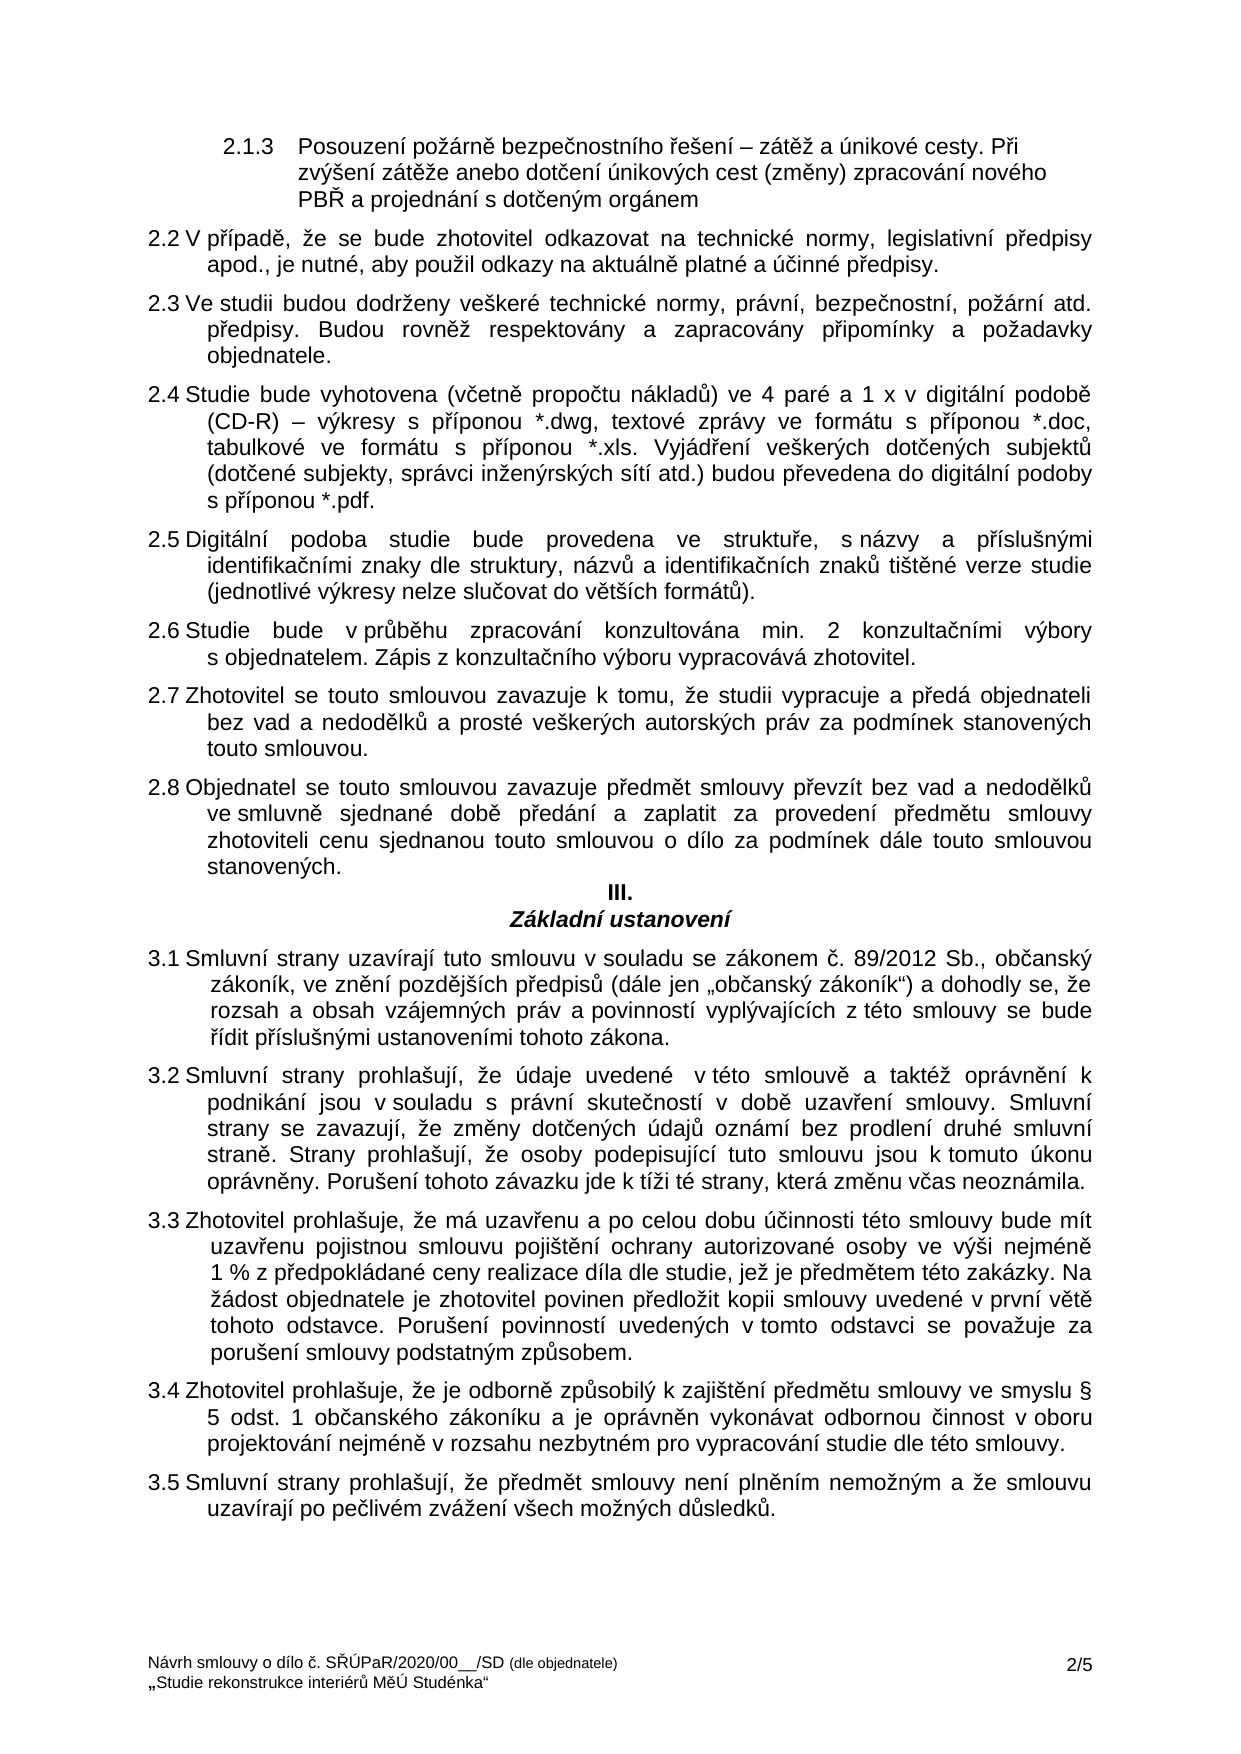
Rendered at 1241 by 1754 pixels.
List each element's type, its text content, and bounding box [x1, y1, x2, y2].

list Zhotovitel prohlašuje, že má uzavřenu a po celou dobu účinnosti této smlouvy bude mít uzavřenu pojistnou smlouvu pojištění ochrany autorizované osoby ve výši nejméně 1 % z předpokládané ceny realizace díla dle studie, jež je předmětem této zakázky. Na žádost objednatele je zhotovitel povinen předložit kopii smlouvy uvedené v první větě tohoto odstavce. Porušení povinností uvedených v tomto odstavci se považuje za porušení smlouvy podstatným způsobem. [148, 1207, 1092, 1365]
list Ve studii budou dodrženy veškeré technické normy, právní, bezpečnostní, požární atd. předpisy. Budou rovněž respektovány a zapracovány připomínky a požadavky objednatele. [148, 290, 1092, 369]
list Smluvní strany prohlašují, že předmět smlouvy není plněním nemožným a že smlouvu uzavírají po pečlivém zvážení všech možných důsledků. [148, 1469, 1092, 1522]
text Základní ustanovení [148, 906, 1092, 932]
list Zhotovitel se touto smlouvou zavazuje k tomu, že studii vypracuje a předá objednateli bez vad a nedodělků a prosté veškerých autorských práv za podmínek stanovených touto smlouvou. [148, 682, 1092, 761]
list Studie bude v průběhu zpracování konzultována min. 2 konzultačními výbory s objednatelem. Zápis z konzultačního výboru vypracovává zhotovitel. [148, 617, 1092, 670]
list Objednatel se touto smlouvou zavazuje předmět smlouvy převzít bez vad a nedodělků ve smluvně sjednané době předání a zaplatit za provedení předmětu smlouvy zhotoviteli cenu sjednanou touto smlouvou o dílo za podmínek dále touto smlouvou stanovených. [148, 774, 1092, 879]
list Smluvní strany prohlašují, že údaje uvedené v této smlouvě a taktéž oprávnění k podnikání jsou v souladu s právní skutečností v době uzavření smlouvy. Smluvní strany se zavazují, že změny dotčených údajů oznámí bez prodlení druhé smluvní straně. Strany prohlašují, že osoby podepisující tuto smlouvu jsou k tomuto úkonu oprávněny. Porušení tohoto závazku jde k tíži té strany, která změnu včas neoznámila. [148, 1062, 1092, 1194]
list Smluvní strany uzavírají tuto smlouvu v souladu se zákonem č. 89/2012 Sb., občanský zákoník, ve znění pozdějších předpisů (dále jen „občanský zákoník“) a dohodly se, že rozsah a obsah vzájemných práv a povinností vyplývajících z této smlouvy se bude řídit příslušnými ustanoveními tohoto zákona. [148, 944, 1092, 1050]
list Zhotovitel prohlašuje, že je odborně způsobilý k zajištění předmětu smlouvy ve smyslu § 5 odst. 1 občanského zákoníku a je oprávněn vykonávat odbornou činnost v oboru projektování nejméně v rozsahu nezbytném pro vypracování studie dle této smlouvy. [148, 1377, 1092, 1456]
list Posouzení požárně bezpečnostního řešení – zátěž a únikové cesty. Při zvýšení zátěže anebo dotčení únikových cest (změny) zpracování nového PBŘ a projednání s dotčeným orgánem [223, 133, 1092, 212]
text III. [148, 879, 1092, 906]
list Digitální podoba studie bude provedena ve struktuře, s názvy a příslušnými identifikačními znaky dle struktury, názvů a identifikačních znaků tištěné verze studie (jednotlivé výkresy nelze slučovat do větších formátů). [148, 526, 1092, 604]
list V případě, že se bude zhotovitel odkazovat na technické normy, legislativní předpisy apod., je nutné, aby použil odkazy na aktuálně platné a účinné předpisy. [148, 224, 1092, 277]
list Studie bude vyhotovena (včetně propočtu nákladů) ve 4 paré a 1 x v digitální podobě (CD-R) – výkresy s příponou *.dwg, textové zprávy ve formátu s příponou *.doc, tabulkové ve formátu s příponou *.xls. Vyjádření veškerých dotčených subjektů (dotčené subjekty, správci inženýrských sítí atd.) budou převedena do digitální podoby s příponou *.pdf. [148, 381, 1092, 513]
